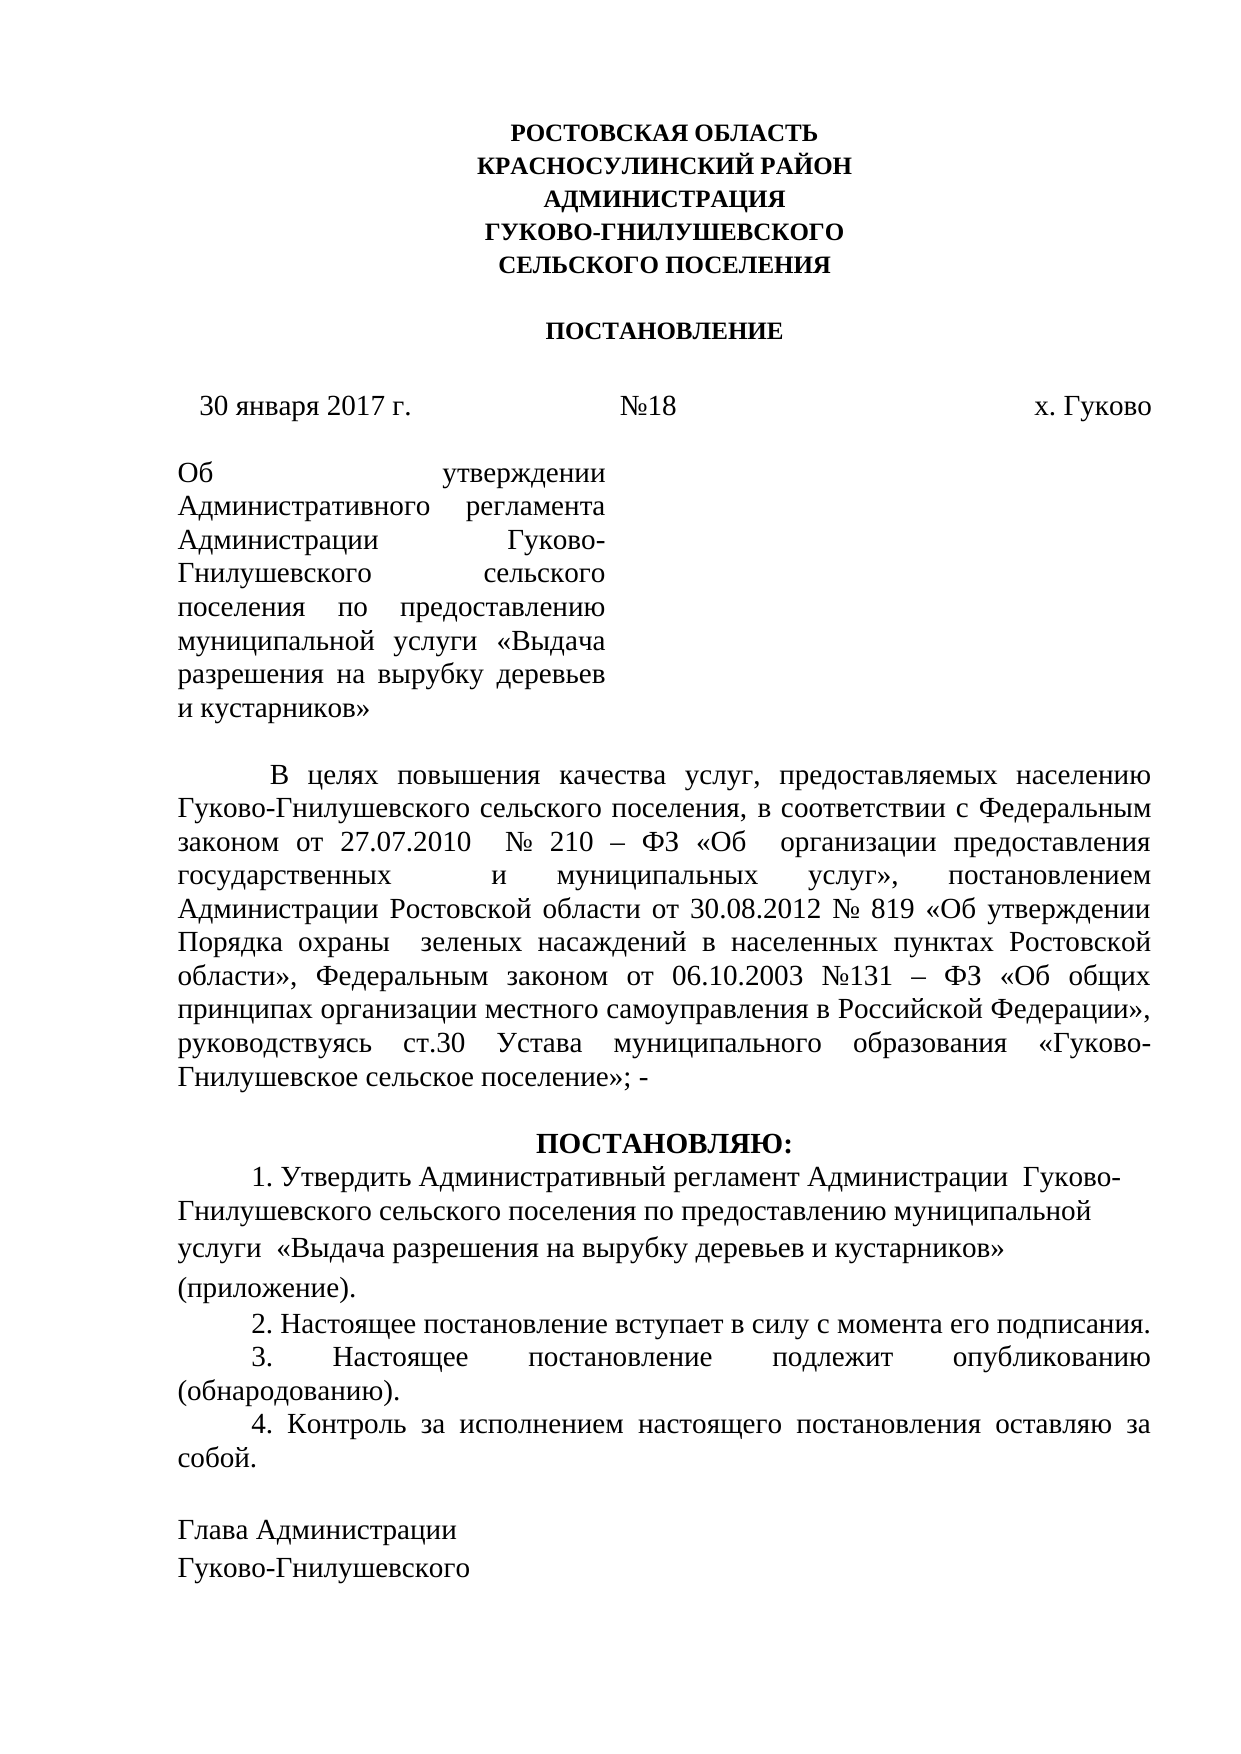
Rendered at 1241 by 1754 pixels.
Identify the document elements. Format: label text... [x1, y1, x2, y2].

text КРАСНОСУЛИНСКИЙ РАЙОН [177, 151, 1152, 180]
table_header №18 [499, 388, 829, 421]
text В целях повышения качества услуг, предоставляемых населению Гуково-Гнилушевского сельского поселения, в соответствии с Федеральным законом от 27.07.2010 № 210 – ФЗ «Об организации предоставления государственных и муниципальных услуг», постановлением Администрации Ростовской области от 30.08.2012 № 819 «Об утверждении Порядка охраны зеленых насаждений в населенных пунктах Ростовской области», Федеральным законом от 06.10.2003 №131 – ФЗ «Об общих принципах организации местного самоуправления в Российской Федерации», руководствуясь ст.30 Устава муниципального образования «Гуково-Гнилушевское сельское поселение»; - [177, 757, 1152, 1092]
table_header х. Гуково [829, 388, 1163, 421]
table_header 30 января 2017 г. [166, 388, 499, 421]
text 4. Контроль за исполнением настоящего постановления оставляю за собой. [177, 1406, 1152, 1473]
text Глава Администрации [177, 1512, 1152, 1546]
text 3. Настоящее постановление подлежит опубликованию (обнародованию). [177, 1339, 1152, 1406]
text Гуково-Гнилушевского [177, 1551, 1152, 1584]
text 2. Настоящее постановление вступает в силу с момента его подписания. [177, 1306, 1152, 1339]
text РОСТОВСКАЯ ОБЛАСТЬ [177, 118, 1152, 147]
text СЕЛЬСКОГО ПОСЕЛЕНИЯ [177, 250, 1152, 279]
text Об утверждении Административного регламента Администрации Гуково-Гнилушевского сельского поселения по предоставлению муниципальной услуги «Выдача разрешения на вырубку деревьев и кустарников» [177, 455, 605, 723]
text АДМИНИСТРАЦИЯ [177, 184, 1152, 213]
text ПОСТАНОВЛЕНИЕ [177, 316, 1152, 345]
text 1. Утвердить Административный регламент Администрации Гуково-Гнилушевского сельского поселения по предоставлению муниципальной услуги «Выдача разрешения на вырубку деревьев и кустарников» (приложение). [177, 1159, 1152, 1306]
text ПОСТАНОВЛЯЮ: [177, 1126, 1152, 1159]
text ГУКОВО-ГНИЛУШЕВСКОГО [177, 217, 1152, 246]
